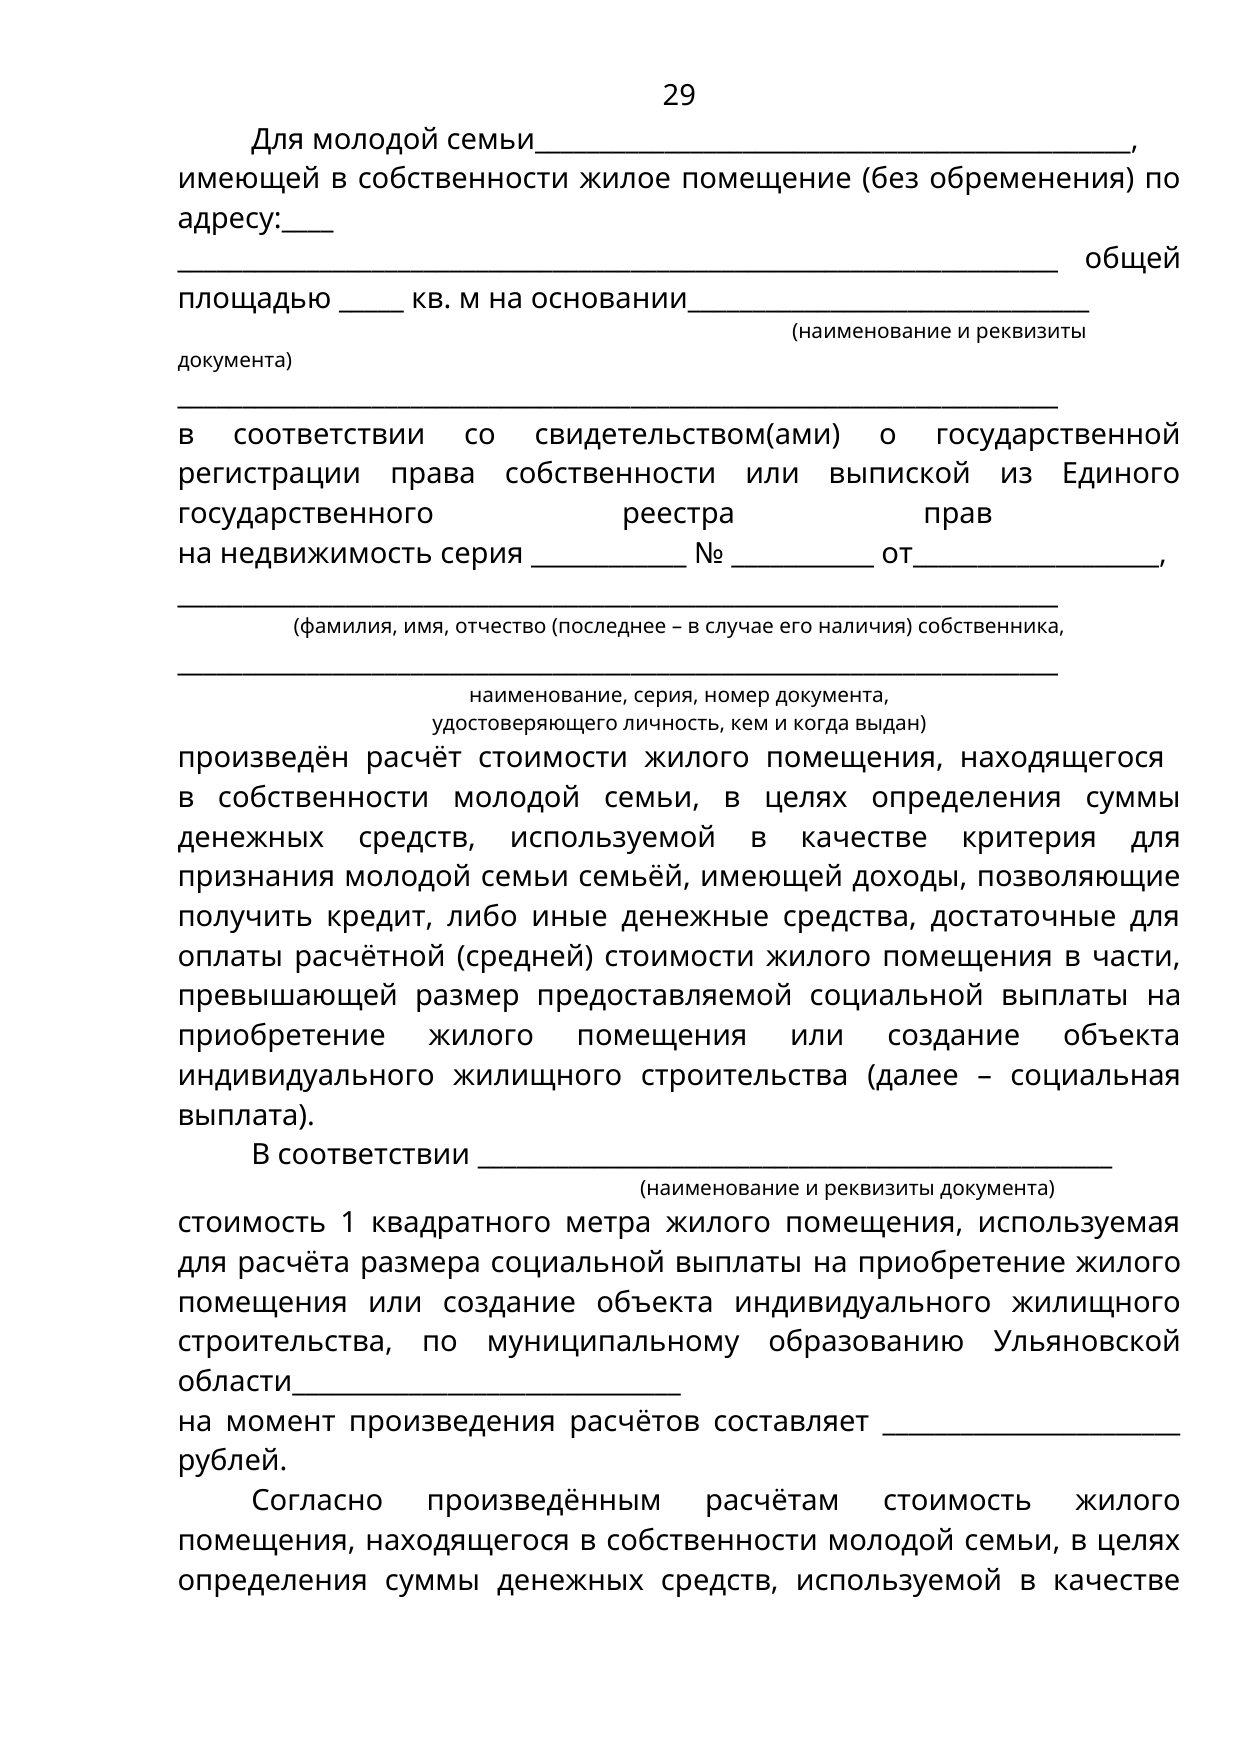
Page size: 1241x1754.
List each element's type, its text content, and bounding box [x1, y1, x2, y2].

text Для молодой семьи______________________________________________, [177, 118, 1181, 158]
text (наименование и реквизиты документа) [177, 317, 1181, 373]
text В соответствии _________________________________________________ [177, 1133, 1181, 1173]
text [177, 1479, 1181, 1598]
text произведён расчёт стоимости жилого помещения, находящегося в собственности молодой семьи, в целях определения суммы денежных средств, используемой в качестве критерия для признания молодой семьи семьёй, имеющей доходы, позволяющие получить кредит, либо иные денежные средства, достаточные для оплаты расчётной (средней) стоимости жилого помещения в части, превышающей размер предоставляемой социальной выплаты на приобретение жилого помещения или создание объекта индивидуального жилищного строительства (далее – социальная выплата). [177, 737, 1181, 1133]
text имеющей в собственности жилое помещение (без обременения) по адресу:____ ____________________________________________________________________ общей площадью _____ кв. м на основании_______________________________ [177, 158, 1181, 317]
text ____________________________________________________________________ [177, 640, 1181, 680]
text в соответствии со свидетельством(ами) о государственной регистрации права собственности или выпиской из Единого государственного реестра прав на недвижимость серия ____________ № ___________ от___________________, [177, 413, 1181, 572]
text наименование, серия, номер документа, [177, 680, 1181, 708]
text стоимость 1 квадратного метра жилого помещения, используемая для расчёта размера социальной выплаты на приобретение жилого помещения или создание объекта индивидуального жилищного строительства, по муниципальному образованию Ульяновской области______________________________ на момент произведения расчётов составляет _______________________ рублей. [177, 1202, 1181, 1479]
text удостоверяющего личность, кем и когда выдан) [177, 708, 1181, 737]
text ____________________________________________________________________ [177, 373, 1181, 413]
text (наименование и реквизиты документа) [177, 1173, 1181, 1202]
text (фамилия, имя, отчество (последнее – в случае его наличия) собственника, [177, 612, 1181, 640]
text ____________________________________________________________________ [177, 572, 1181, 612]
